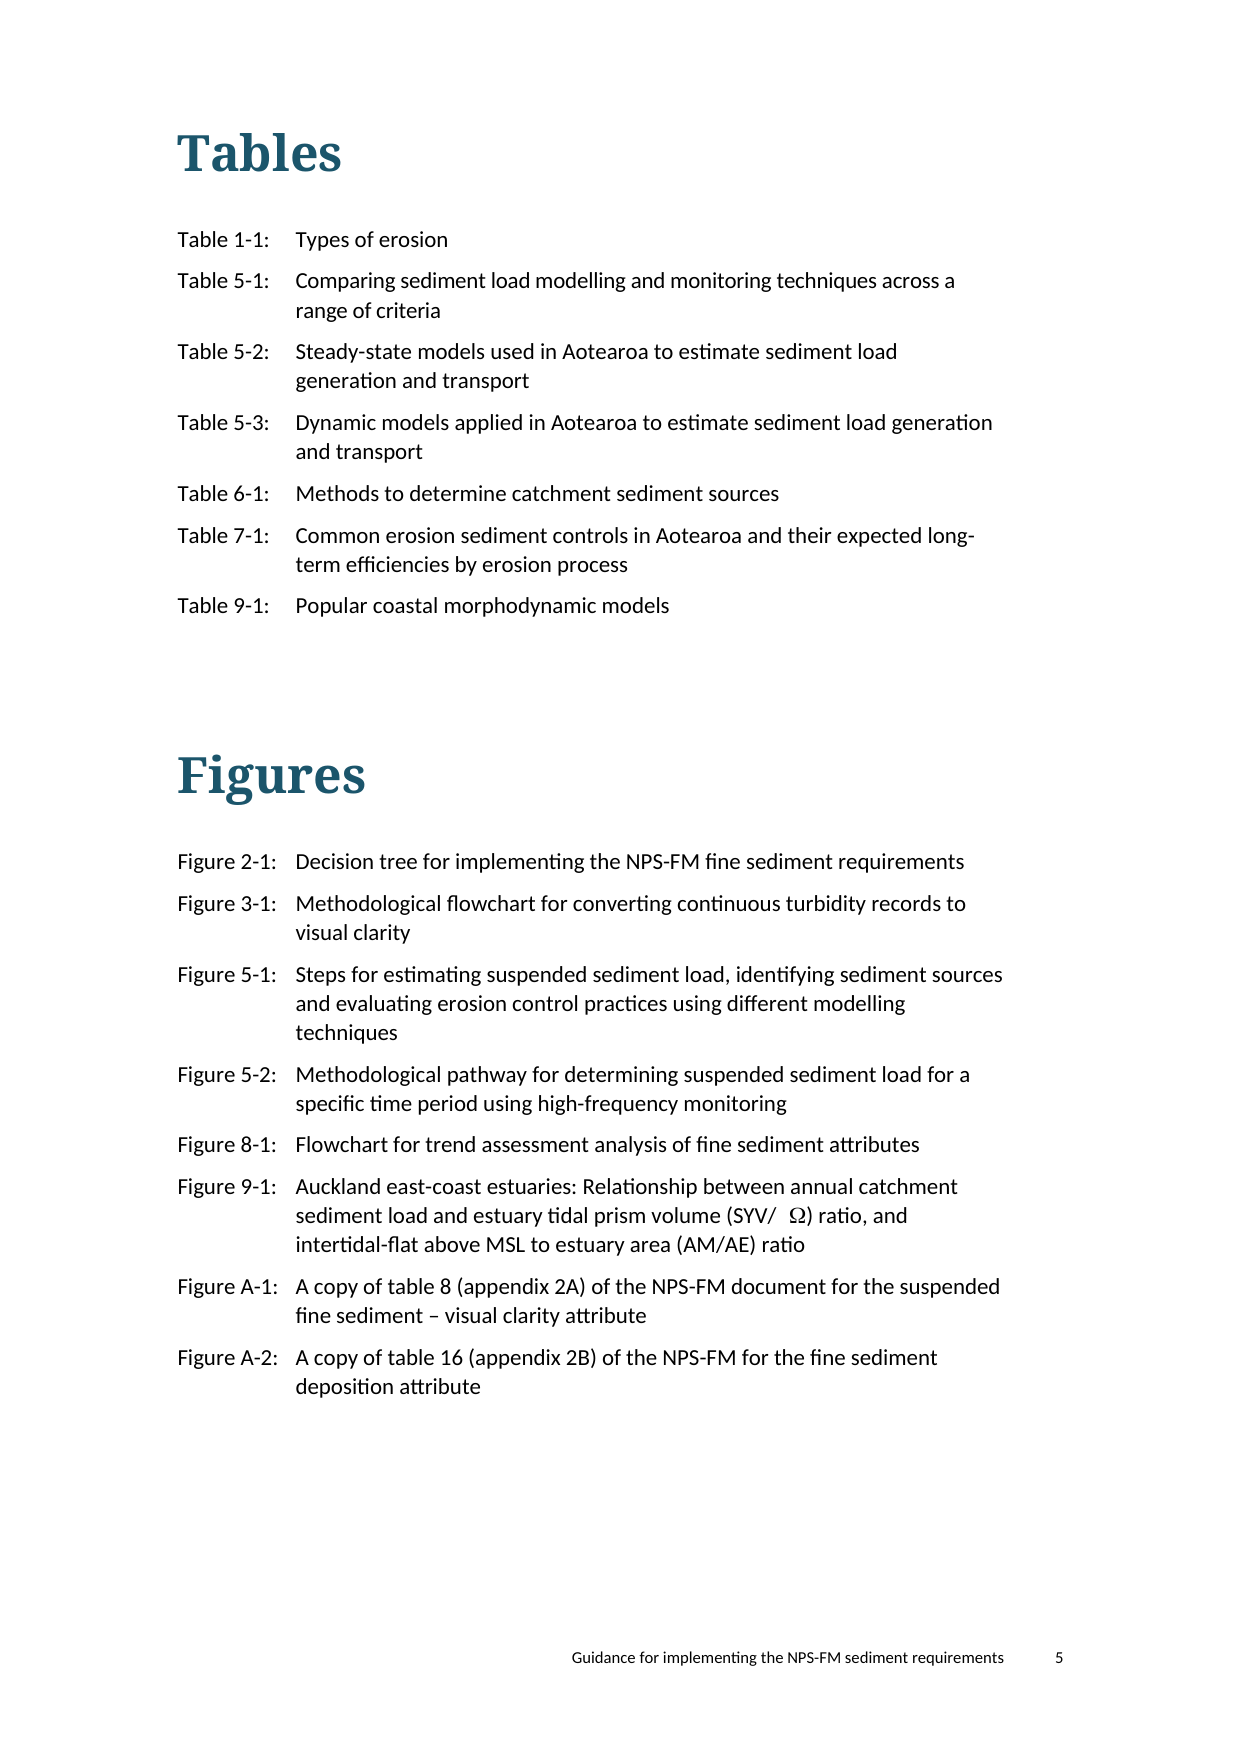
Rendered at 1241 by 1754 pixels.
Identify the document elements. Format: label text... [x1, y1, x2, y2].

subtitle Figures [177, 740, 1063, 808]
text Table 5-2: Steady-state models used in Aotearoa to estimate sediment load generation and transport 38 [177, 336, 1004, 394]
text Figure 5-2: Methodological pathway for determining suspended sediment load for a specific time period using high-frequency monitoring 48 [177, 1058, 1004, 1117]
text Table 9-1: Popular coastal morphodynamic models 72 [177, 590, 1004, 619]
text Figure A-2: A copy of table 16 (appendix 2B) of the NPS-FM for the fine sediment deposition attribute 84 [177, 1342, 1004, 1400]
text Table 7-1: Common erosion sediment controls in Aotearoa and their expected long-term efficiencies by erosion process 57 [177, 519, 1004, 578]
text Table 6-1: Methods to determine catchment sediment sources 52 [177, 478, 1004, 507]
text Figure 8-1: Flowchart for trend assessment analysis of fine sediment attributes 61 [177, 1129, 1004, 1158]
text Table 5-3: Dynamic models applied in Aotearoa to estimate sediment load generation and transport 39 [177, 407, 1004, 465]
text Figure 9-1: Auckland east-coast estuaries: Relationship between annual catchment sediment load and estuary tidal prism volume (SYV/) ratio, and intertidal-flat above MSL to estuary area (AM/AE) ratio 66 [177, 1171, 1004, 1258]
text Figure A-1: A copy of table 8 (appendix 2A) of the NPS-FM document for the suspended fine sediment – visual clarity attribute 83 [177, 1271, 1004, 1329]
text Figure 3-1: Methodological flowchart for converting continuous turbidity records to visual clarity 19 [177, 888, 1004, 946]
text Figure 5-1: Steps for estimating suspended sediment load, identifying sediment sources and evaluating erosion control practices using different modelling techniques 34 [177, 958, 1004, 1046]
subtitle Tables [177, 118, 1063, 186]
text Table 1-1: Types of erosion 6 [177, 224, 1004, 253]
text Figure 2-1: Decision tree for implementing the NPS-FM fine sediment requirements 12 [177, 846, 1004, 875]
text Table 5-1: Comparing sediment load modelling and monitoring techniques across a range of criteria 31 [177, 265, 1004, 324]
